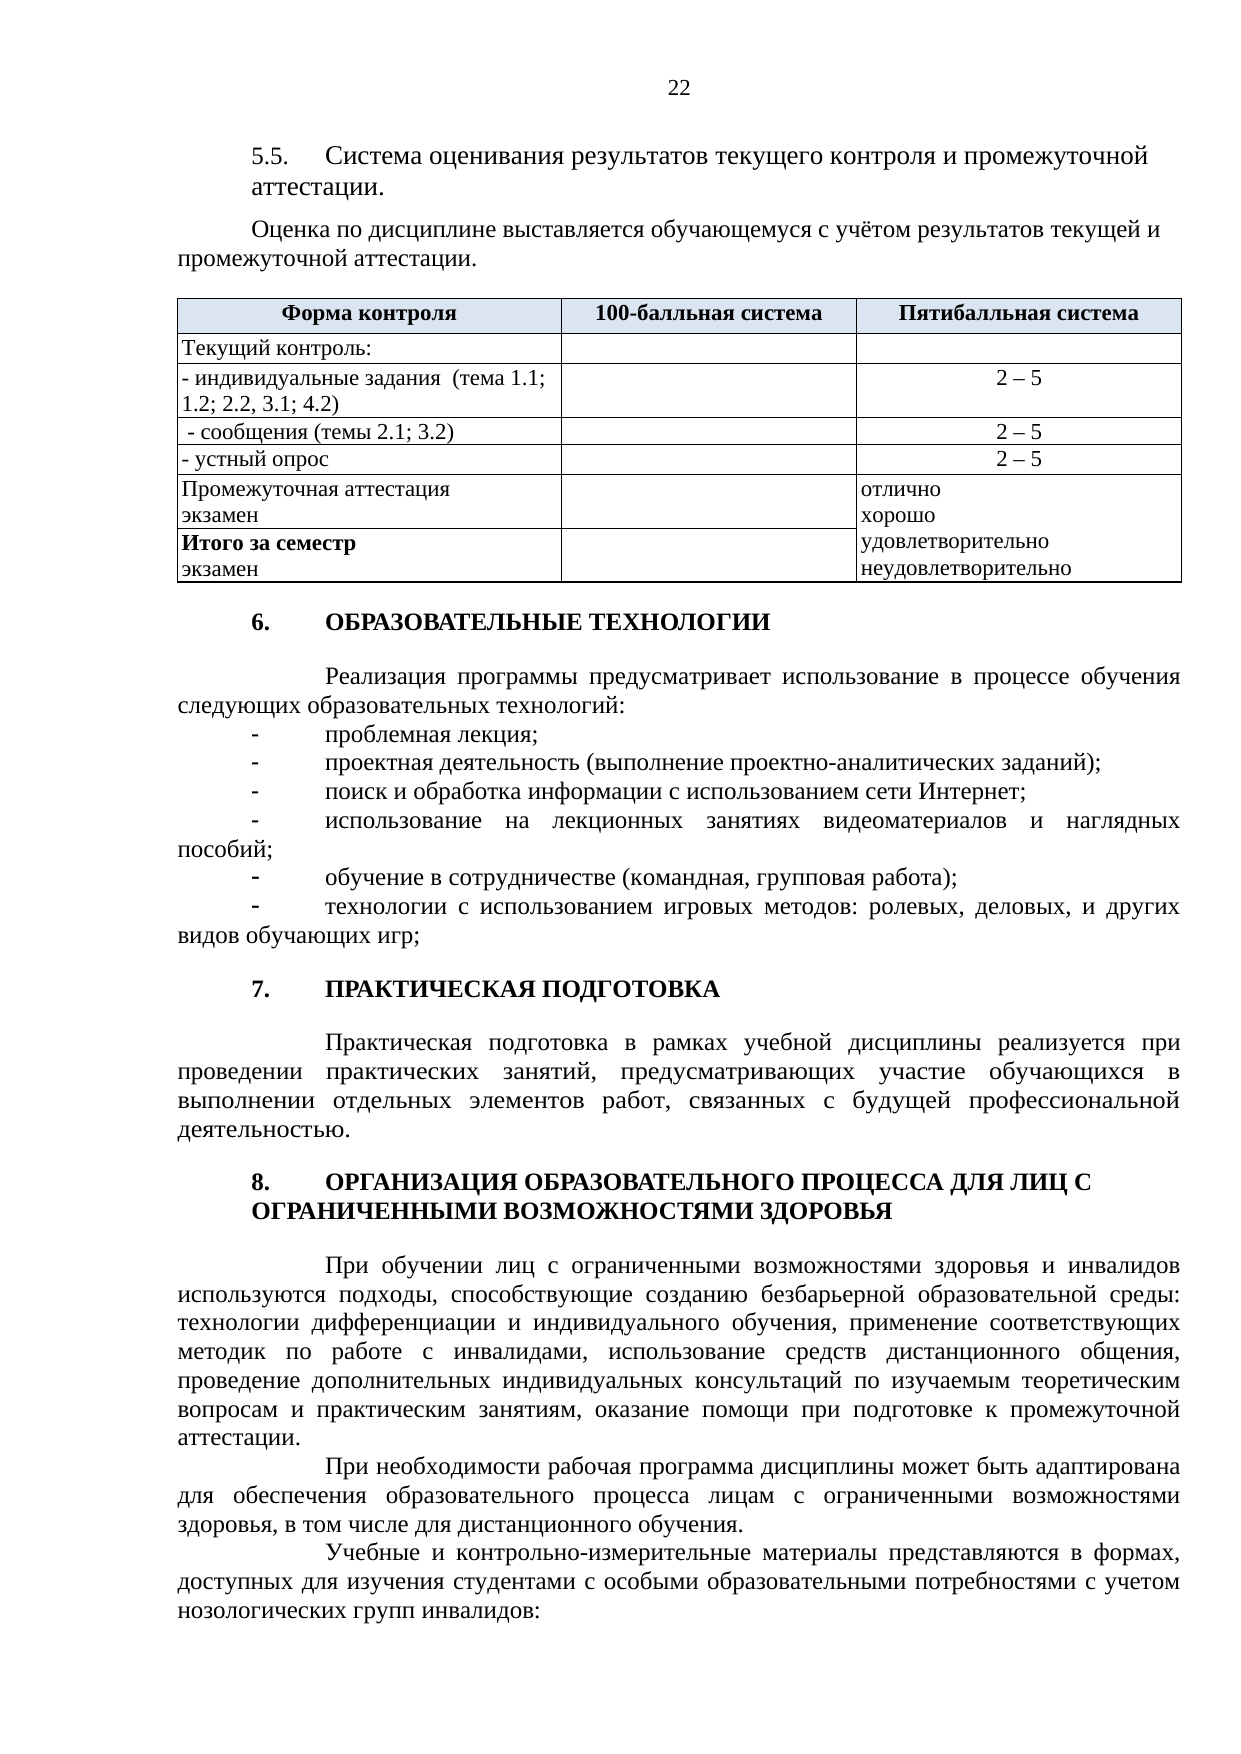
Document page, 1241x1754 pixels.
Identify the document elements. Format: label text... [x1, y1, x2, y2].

table_cell [562, 475, 856, 528]
list Учебные и контрольно-измерительные материалы представляются в формах, доступных для изучения студентами с особыми образовательными потребностями с учетом нозологических групп инвалидов: [177, 1537, 1181, 1624]
list обучение в сотрудничестве (командная, групповая работа); [177, 862, 1181, 891]
table_cell [562, 418, 856, 444]
list При необходимости рабочая программа дисциплины может быть адаптирована для обеспечения образовательного процесса лицам с ограниченными возможностями здоровья, в том числе для дистанционного обучения. [177, 1451, 1181, 1537]
subtitle ОРГАНИЗАЦИЯ ОБРАЗОВАТЕЛЬНОГО ПРОЦЕССА ДЛЯ ЛИЦ С ОГРАНИЧЕННЫМИ ВОЗМОЖНОСТЯМИ ЗДОРОВЬЯ [251, 1167, 1181, 1225]
table_cell Промежуточная аттестация экзамен [178, 475, 561, 528]
list проблемная лекция; [177, 719, 1181, 747]
table_cell отлично хорошо удовлетворительно неудовлетворительно [857, 475, 1181, 581]
table_header 100-балльная система [562, 299, 856, 333]
list поиск и обработка информации с использованием сети Интернет; [177, 776, 1181, 805]
table_cell 2 – 5 [857, 418, 1181, 444]
list проектная деятельность (выполнение проектно-аналитических заданий); [177, 747, 1181, 776]
list использование на лекционных занятиях видеоматериалов и наглядных пособий; [177, 805, 1181, 862]
list технологии с использованием игровых методов: ролевых, деловых, и других видов обучающих игр; [177, 891, 1181, 949]
table_cell [857, 334, 1181, 363]
subtitle Система оценивания результатов текущего контроля и промежуточной аттестации. [251, 139, 1181, 201]
table_cell Итого за семестр экзамен [178, 529, 561, 581]
list Реализация программы предусматривает использование в процессе обучения следующих образовательных технологий: [177, 661, 1181, 719]
list При обучении лиц с ограниченными возможностями здоровья и инвалидов используются подходы, способствующие созданию безбарьерной образовательной среды: технологии дифференциации и индивидуального обучения, применение соответствующих методик по работе с инвалидами, использование средств дистанционного общения, проведение дополнительных индивидуальных консультаций по изучаемым теоретическим вопросам и практическим занятиям, оказание помощи при подготовке к промежуточной аттестации. [177, 1250, 1181, 1451]
table_cell [562, 529, 856, 581]
table_header Форма контроля [178, 299, 561, 333]
table_cell [562, 334, 856, 363]
subtitle ПРАКТИЧЕСКАЯ ПОДГОТОВКА [251, 974, 1181, 1002]
table_cell - индивидуальные задания (тема 1.1; 1.2; 2.2, 3.1; 4.2) [178, 364, 561, 417]
table_cell - сообщения (темы 2.1; 3.2) [178, 418, 561, 444]
text Оценка по дисциплине выставляется обучающемуся с учётом результатов текущей и промежуточной аттестации. [177, 214, 1181, 271]
table_header Пятибалльная система [857, 299, 1181, 333]
table_cell [562, 364, 856, 417]
table_cell 2 – 5 [857, 364, 1181, 417]
table_cell 2 – 5 [857, 445, 1181, 474]
list Практическая подготовка в рамках учебной дисциплины реализуется при проведении практических занятий, предусматривающих участие обучающихся в выполнении отдельных элементов работ, связанных с будущей профессиональной деятельностью. [177, 1027, 1181, 1142]
table_cell Текущий контроль: [178, 334, 561, 363]
table_cell [562, 445, 856, 474]
table_cell - устный опрос [178, 445, 561, 474]
subtitle ОБРАЗОВАТЕЛЬНЫЕ ТЕХНОЛОГИИ [251, 607, 1181, 636]
